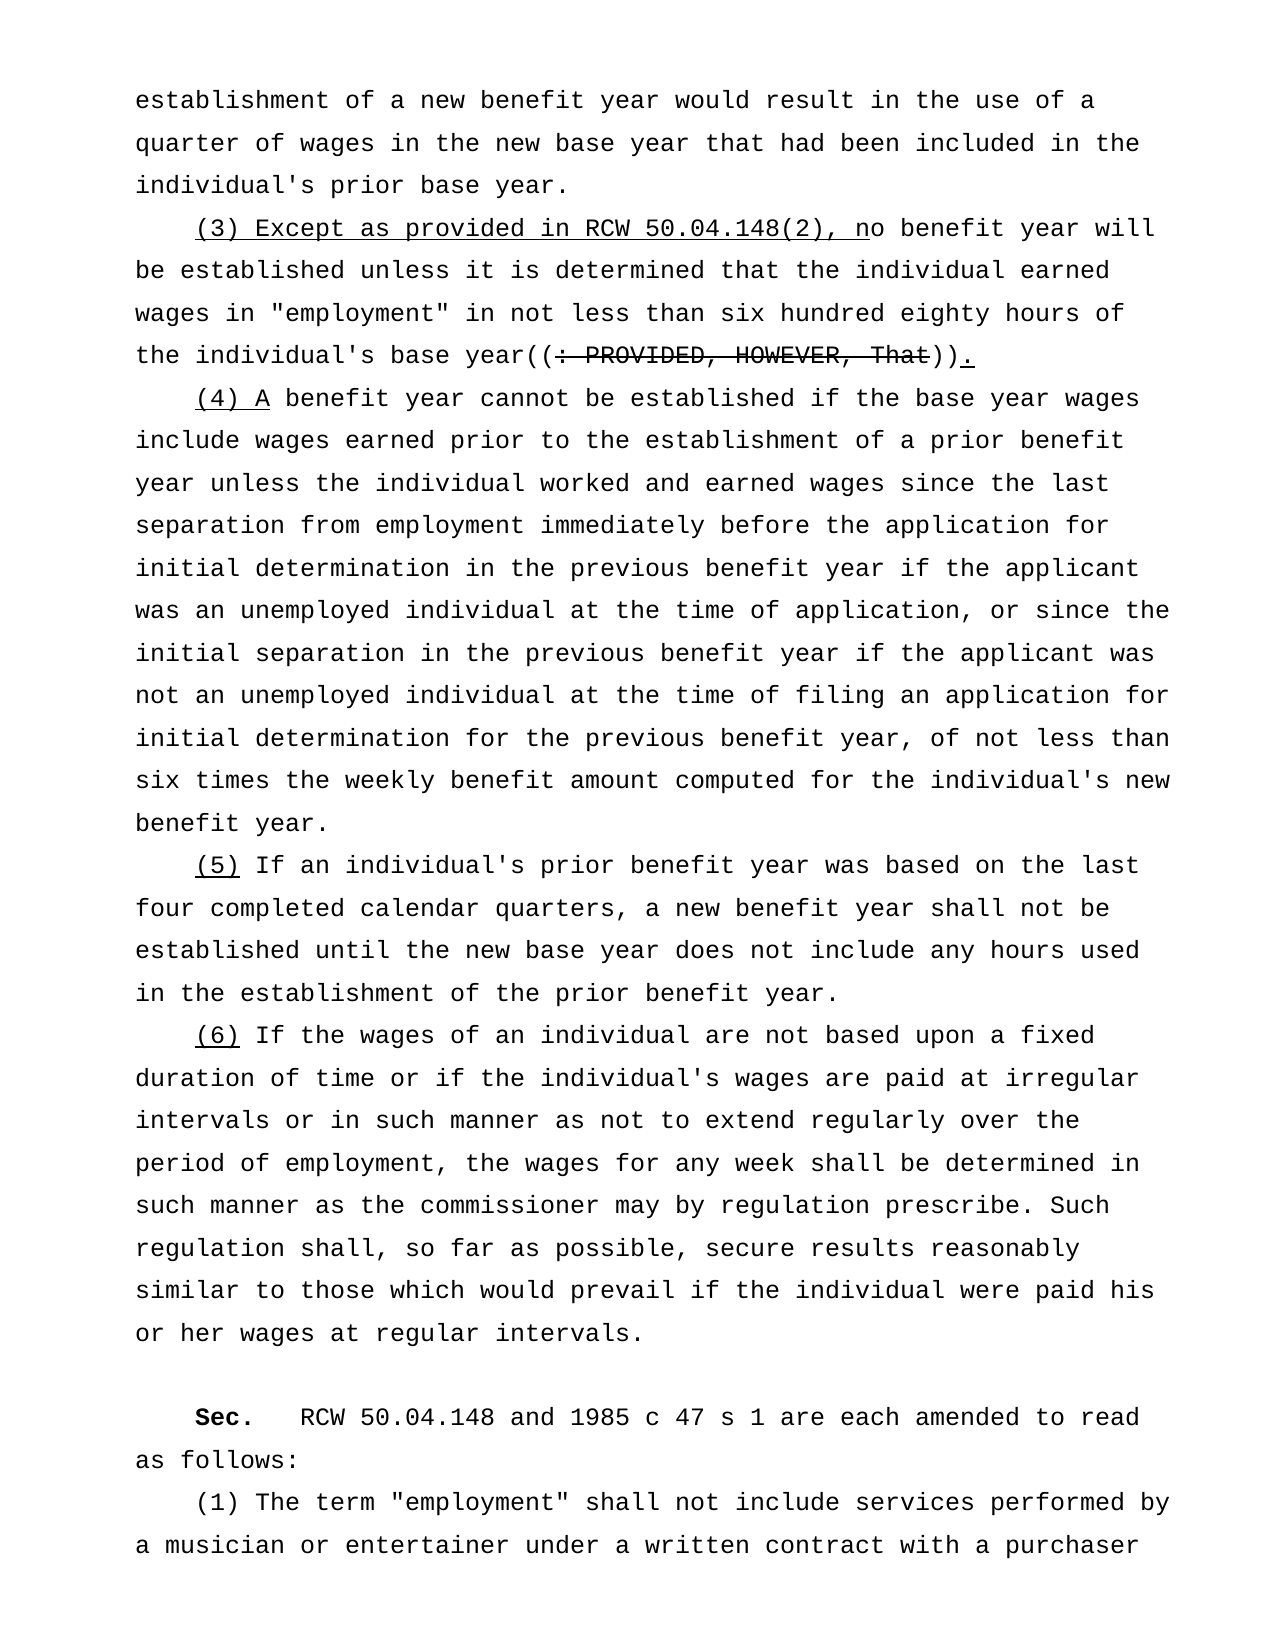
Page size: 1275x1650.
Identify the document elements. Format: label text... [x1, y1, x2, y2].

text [135, 75, 1170, 202]
text (4) A benefit year cannot be established if the base year wages include wages earned prior to the establishment of a prior benefit year unless the individual worked and earned wages since the last separation from employment immediately before the application for initial determination in the previous benefit year if the applicant was an unemployed individual at the time of application, or since the initial separation in the previous benefit year if the applicant was not an unemployed individual at the time of filing an application for initial determination for the previous benefit year, of not less than six times the weekly benefit amount computed for the individual's new benefit year. [135, 372, 1170, 840]
text (5) If an individual's prior benefit year was based on the last four completed calendar quarters, a new benefit year shall not be established until the new base year does not include any hours used in the establishment of the prior benefit year. [135, 840, 1170, 1010]
text (6) If the wages of an individual are not based upon a fixed duration of time or if the individual's wages are paid at irregular intervals or in such manner as not to extend regularly over the period of employment, the wages for any week shall be determined in such manner as the commissioner may by regulation prescribe. Such regulation shall, so far as possible, secure results reasonably similar to those which would prevail if the individual were paid his or her wages at regular intervals. [135, 1010, 1170, 1350]
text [135, 1477, 1170, 1562]
text Sec. RCW 50.04.148 and 1985 c 47 s 1 are each amended to read as follows: [135, 1392, 1170, 1477]
text (3) Except as provided in RCW 50.04.148(2), no benefit year will be established unless it is determined that the individual earned wages in "employment" in not less than six hundred eighty hours of the individual's base year((: PROVIDED, HOWEVER, That)). [135, 202, 1170, 372]
